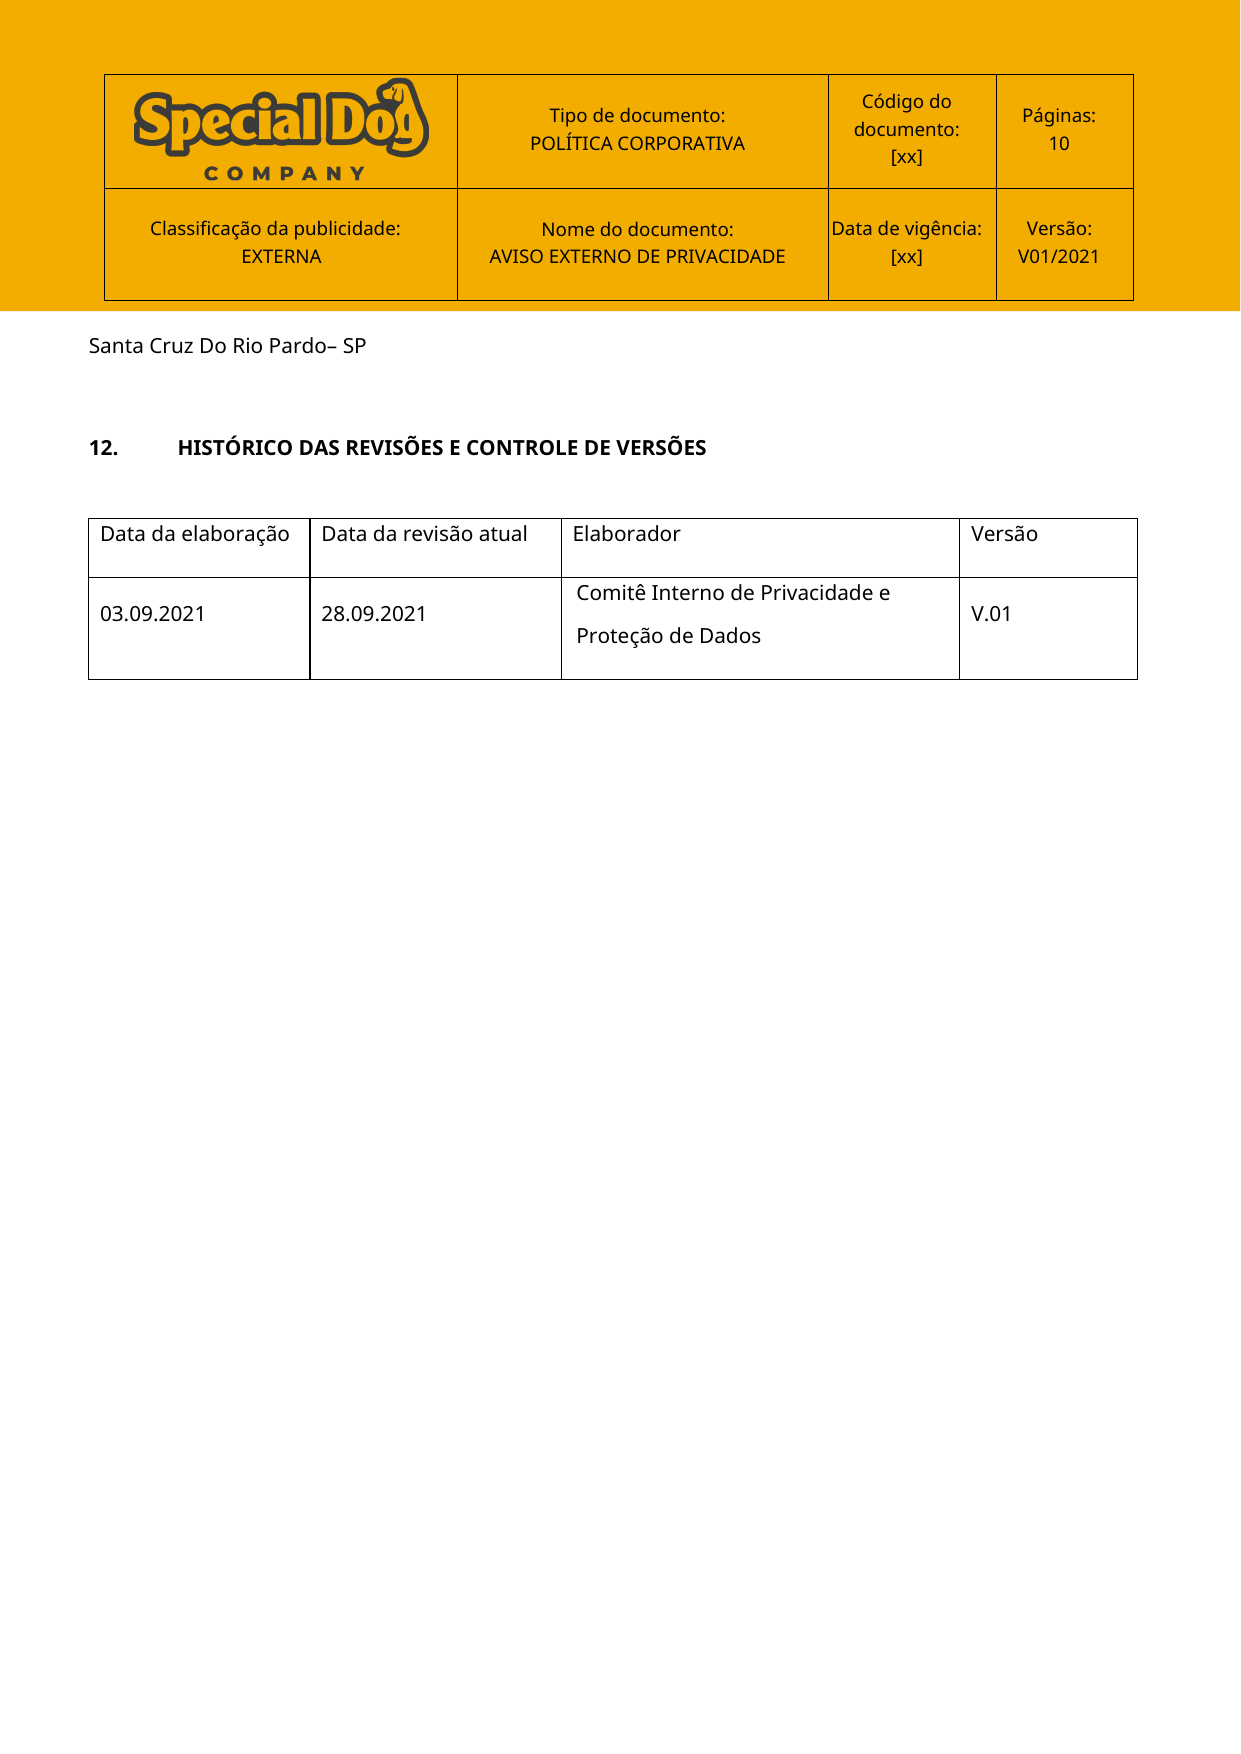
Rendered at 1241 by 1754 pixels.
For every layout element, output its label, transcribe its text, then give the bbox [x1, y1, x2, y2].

table_header Data da revisão atual [311, 519, 561, 577]
table_cell Comitê Interno de Privacidade e Proteção de Dados [562, 578, 959, 679]
table_cell 03.09.2021 [89, 578, 309, 679]
table_cell 28.09.2021 [311, 578, 561, 679]
picture [132, 74, 431, 184]
table_header Versão [960, 519, 1137, 577]
table_header Data da elaboração [89, 519, 309, 577]
text Santa Cruz Do Rio Pardo– SP [88, 331, 1137, 359]
list HISTÓRICO DAS REVISÕES E CONTROLE DE VERSÕES [88, 433, 1137, 461]
table_header Elaborador [562, 519, 959, 577]
table_cell V.01 [960, 578, 1137, 679]
